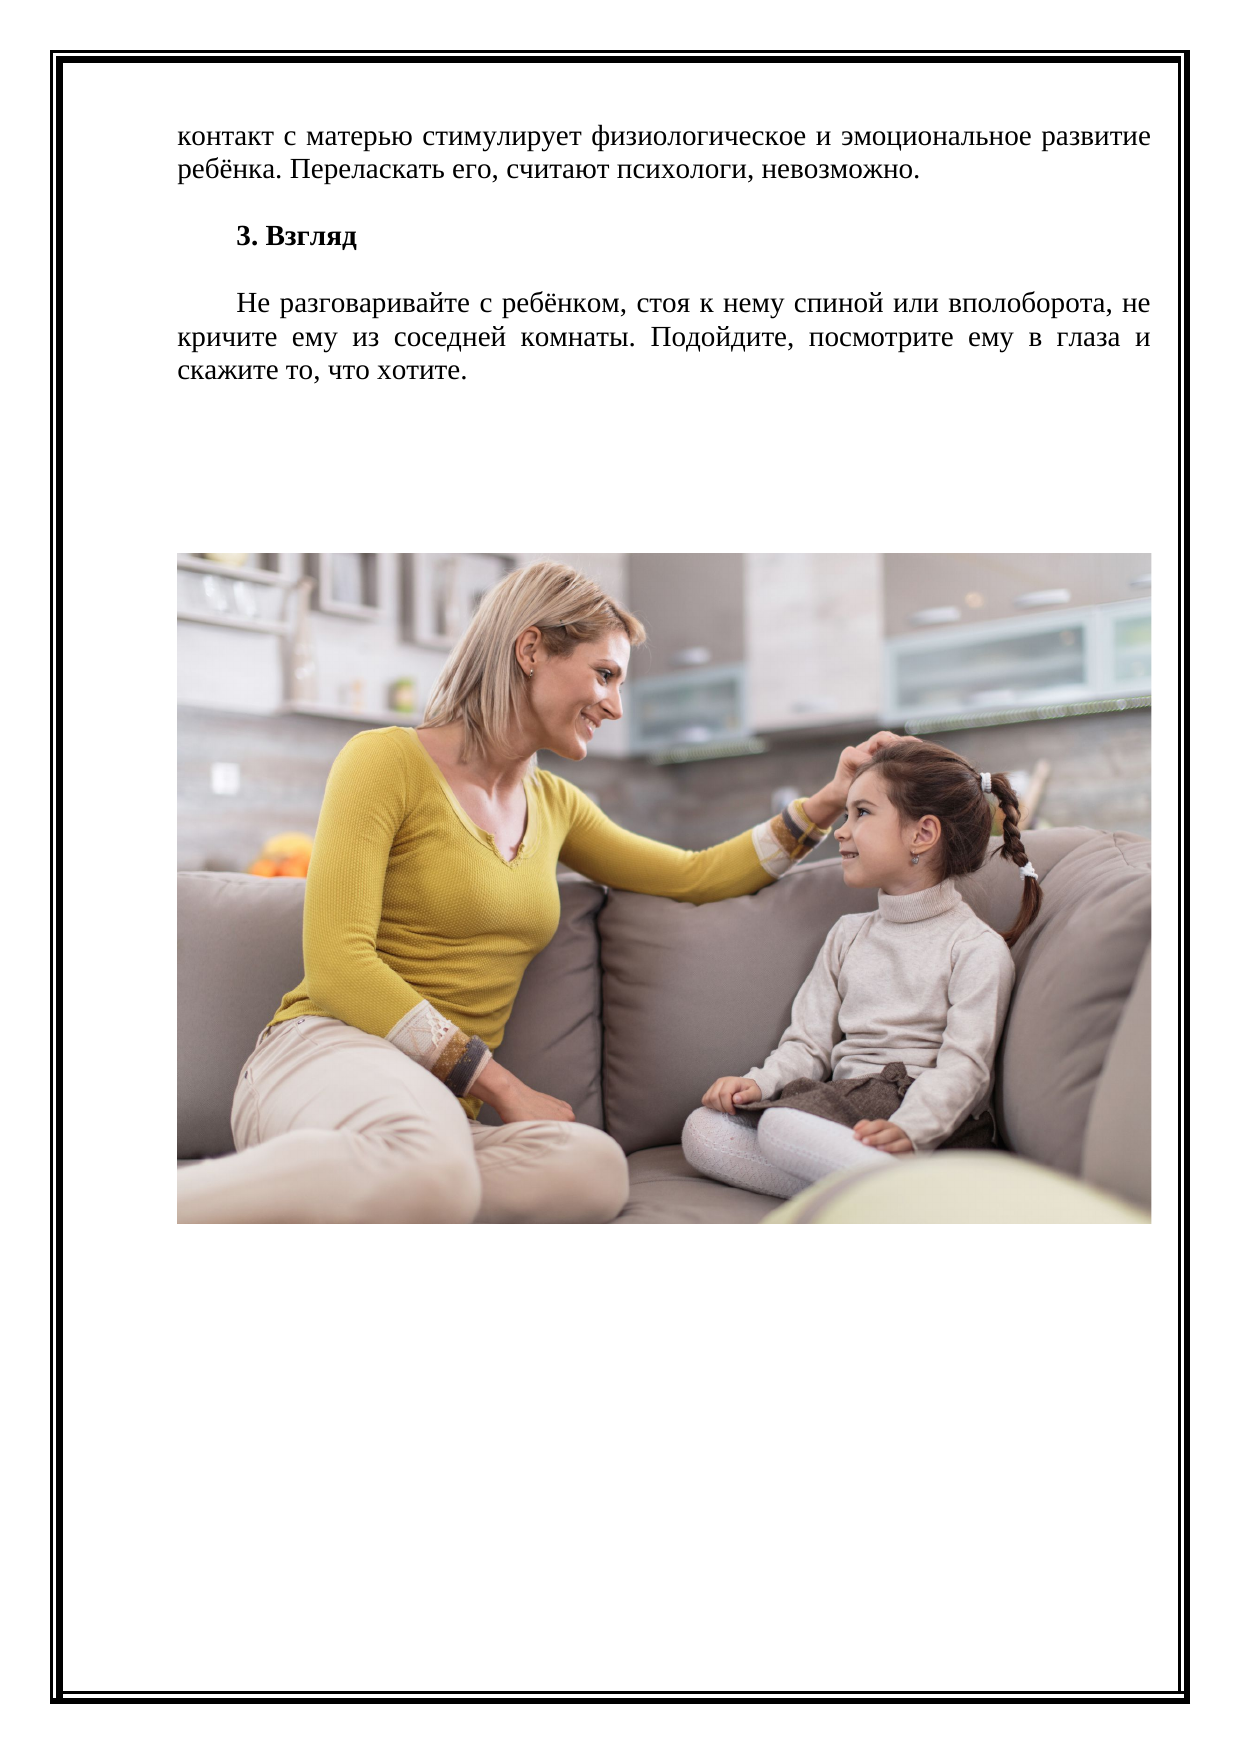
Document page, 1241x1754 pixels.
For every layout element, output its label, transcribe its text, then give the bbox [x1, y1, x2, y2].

picture [177, 553, 1152, 1224]
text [177, 118, 1152, 185]
text 3. Взгляд [177, 218, 1152, 252]
text Не разговаривайте с ребёнком, стоя к нему спиной или вполоборота, не кричите ему из соседней комнаты. Подойдите, посмотрите ему в глаза и скажите то, что хотите. [177, 285, 1152, 386]
